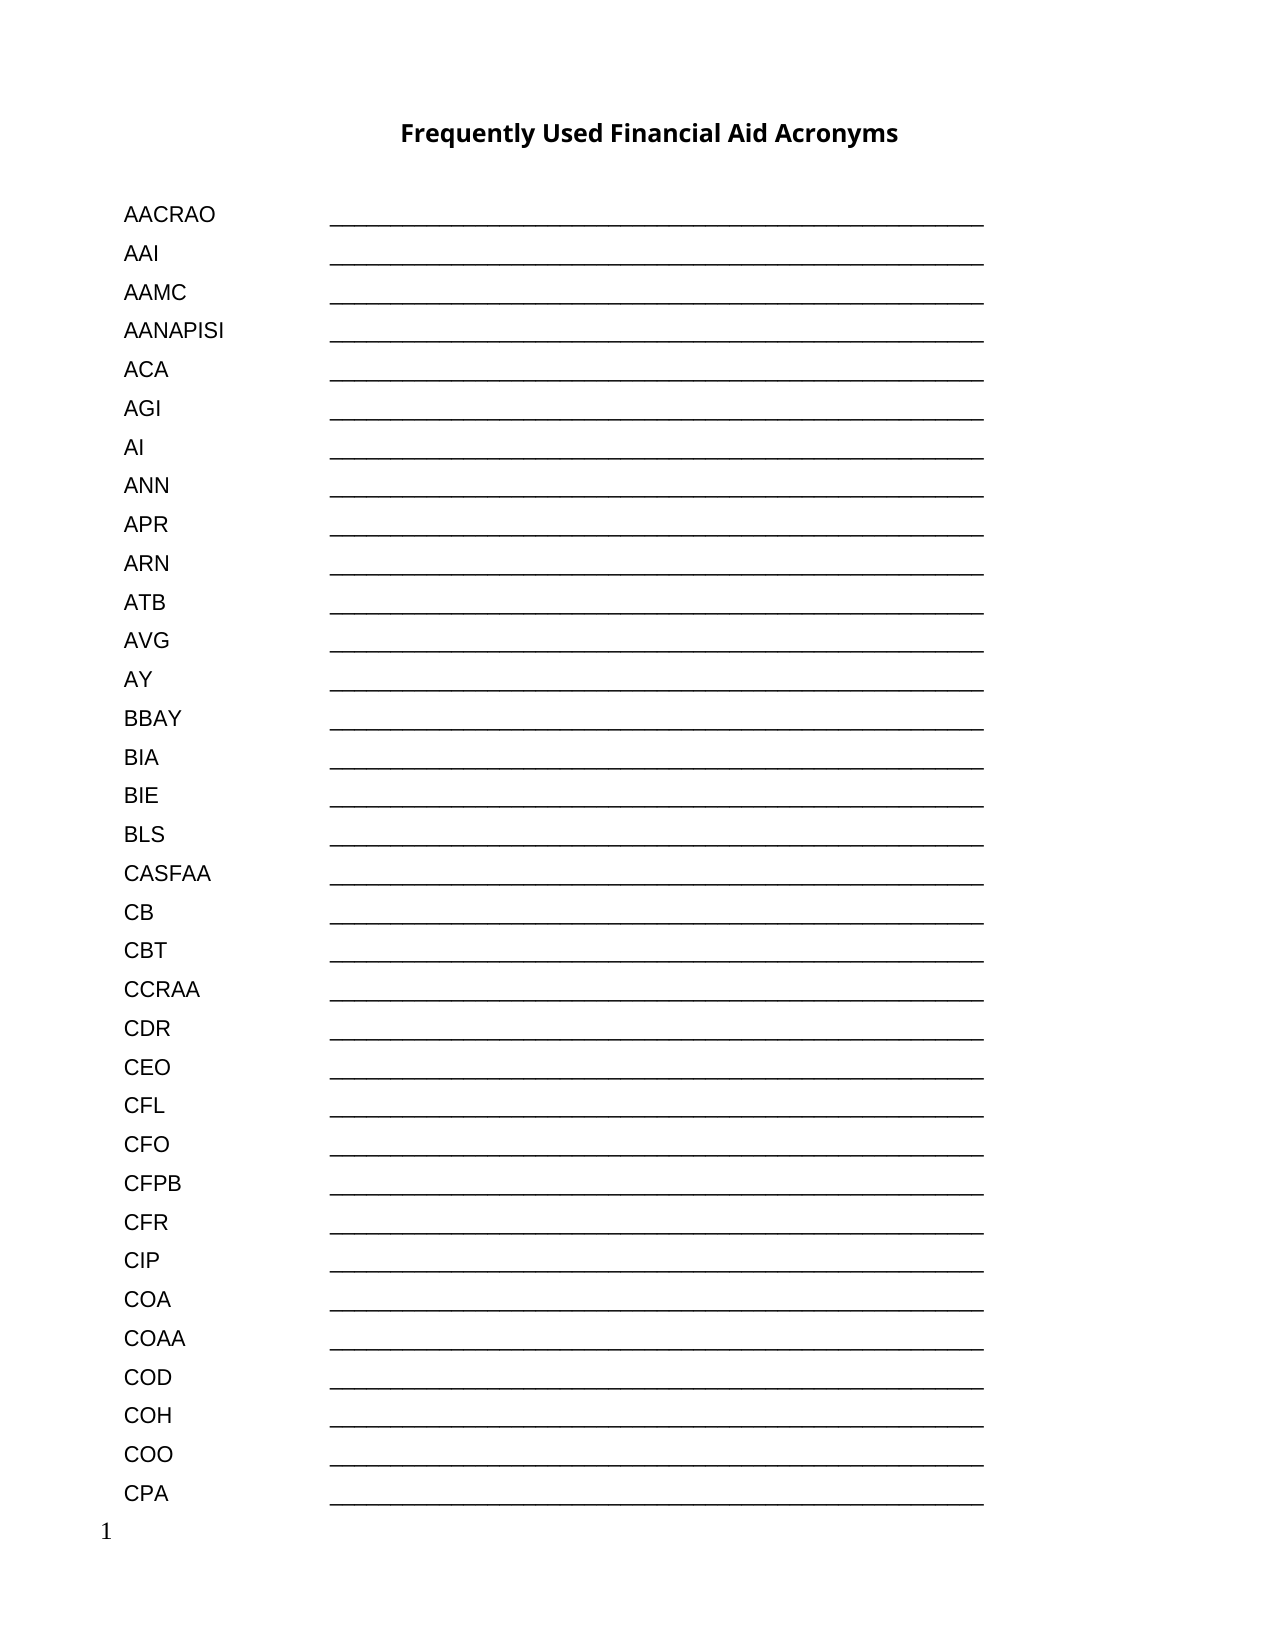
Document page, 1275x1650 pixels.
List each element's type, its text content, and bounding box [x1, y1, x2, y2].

text CDR ______________________________________________________ [124, 1015, 1070, 1041]
text COO ______________________________________________________ [124, 1441, 1070, 1467]
text ARN ______________________________________________________ [124, 550, 1070, 576]
text CBT ______________________________________________________ [124, 937, 1070, 964]
text COA ______________________________________________________ [124, 1286, 1070, 1312]
text AANAPISI ______________________________________________________ [124, 317, 1070, 344]
text Frequently Used Financial Aid Acronyms [124, 116, 1175, 150]
text BBAY ______________________________________________________ [124, 705, 1070, 731]
text CFPB ______________________________________________________ [124, 1170, 1070, 1196]
text CASFAA ______________________________________________________ [124, 860, 1070, 886]
text ACA ______________________________________________________ [124, 356, 1070, 382]
text CFR ______________________________________________________ [124, 1208, 1070, 1235]
text AACRAO ______________________________________________________ [124, 201, 1070, 227]
text CFL ______________________________________________________ [124, 1092, 1070, 1119]
text AGI ______________________________________________________ [124, 395, 1070, 421]
text AAI ______________________________________________________ [124, 240, 1070, 266]
text APR ______________________________________________________ [124, 511, 1070, 537]
text CB ______________________________________________________ [124, 898, 1169, 925]
text AI ______________________________________________________ [124, 433, 1070, 460]
text BIA ______________________________________________________ [124, 743, 1070, 770]
text CIP ______________________________________________________ [124, 1247, 1070, 1274]
text CFO ______________________________________________________ [124, 1131, 1070, 1157]
text ANN ______________________________________________________ [124, 472, 1070, 499]
text BIE ______________________________________________________ [124, 782, 1070, 809]
text CEO ______________________________________________________ [124, 1053, 1070, 1080]
text COAA ______________________________________________________ [124, 1325, 1070, 1351]
text AY ______________________________________________________ [124, 666, 1070, 692]
text AAMC ______________________________________________________ [124, 278, 1070, 305]
text AVG ______________________________________________________ [124, 627, 1070, 654]
text ATB ______________________________________________________ [124, 588, 1070, 615]
text CCRAA ______________________________________________________ [124, 976, 1070, 1002]
text BLS ______________________________________________________ [124, 821, 1070, 847]
text CPA ______________________________________________________ [124, 1480, 1070, 1506]
text COD ______________________________________________________ [124, 1363, 1070, 1390]
text COH ______________________________________________________ [124, 1402, 1070, 1429]
